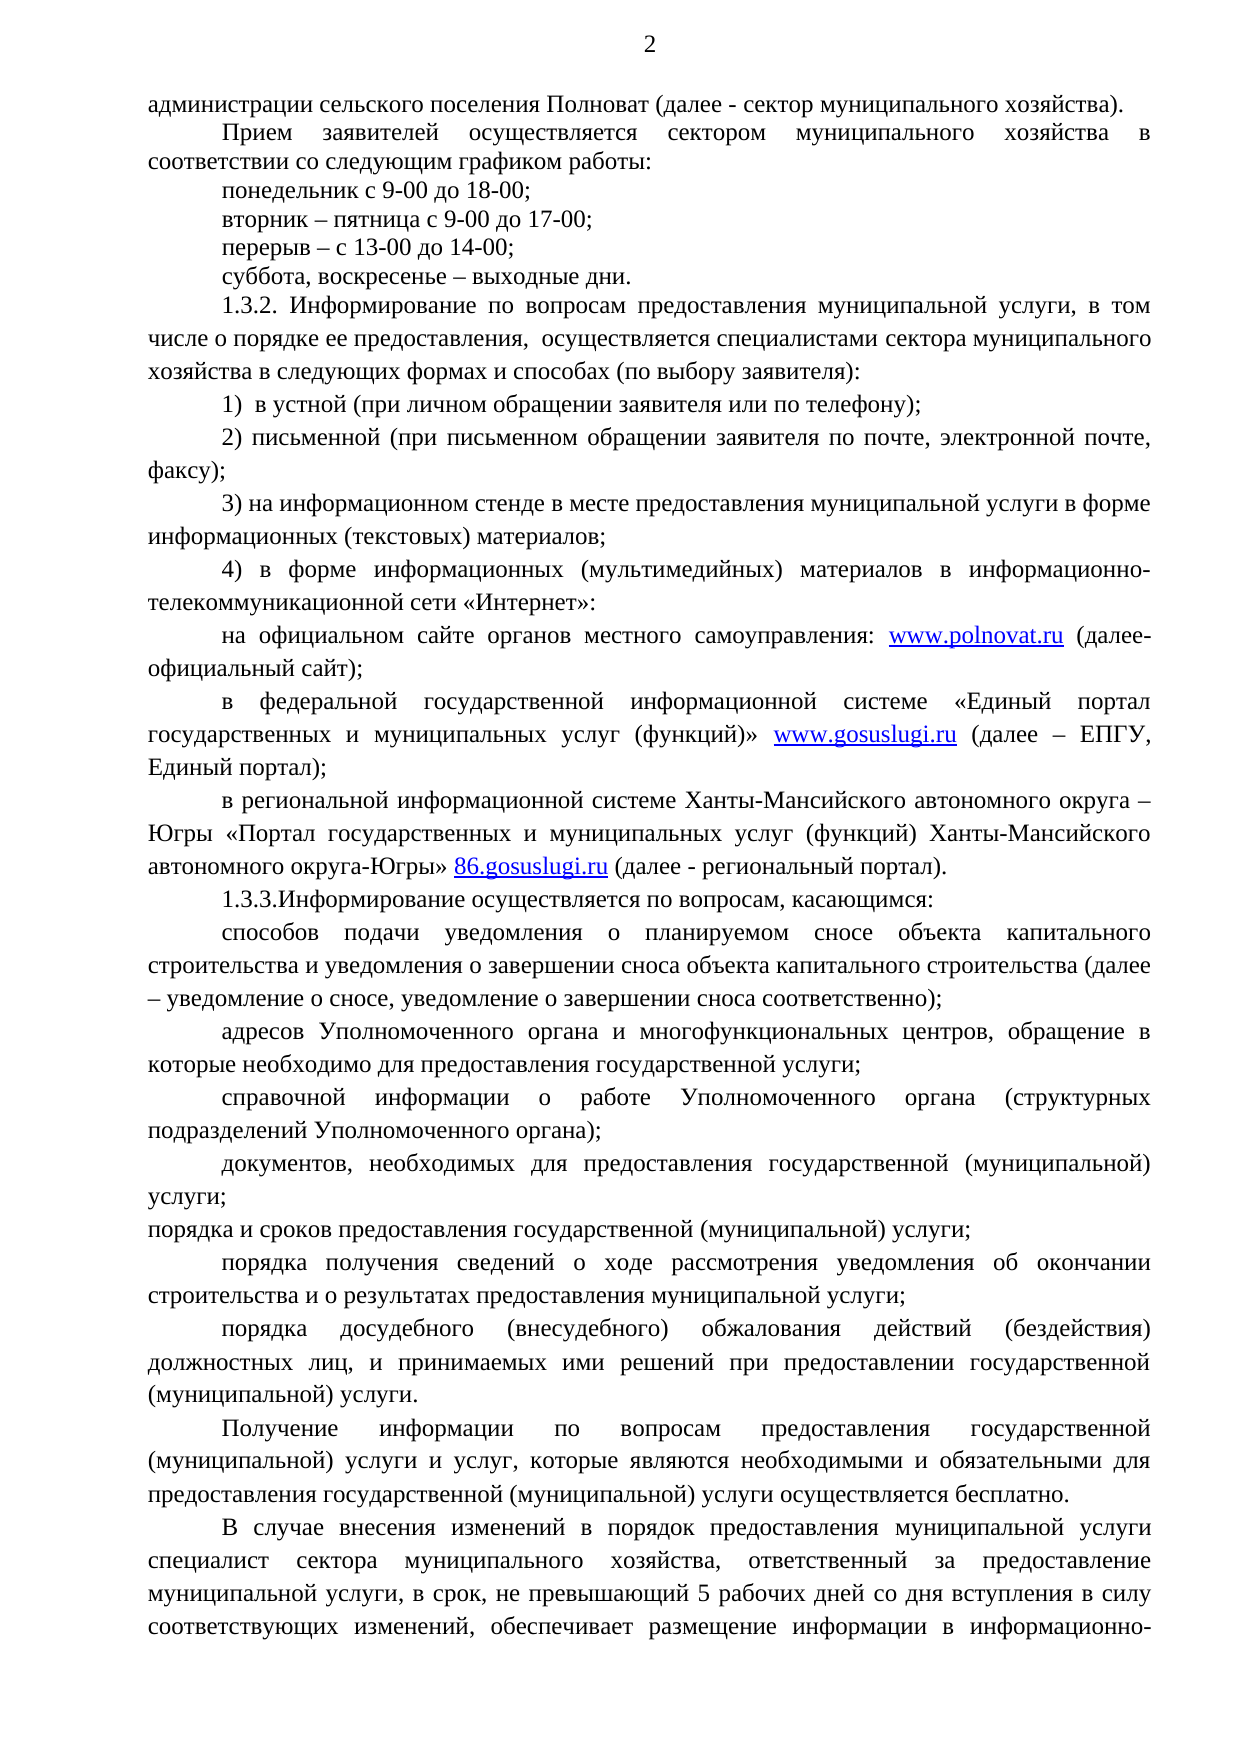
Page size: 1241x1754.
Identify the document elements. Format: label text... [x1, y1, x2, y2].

text порядка получения сведений о ходе рассмотрения уведомления об окончании строительства и о результатах предоставления муниципальной услуги; [148, 1247, 1152, 1309]
text 3) на информационном стенде в месте предоставления муниципальной услуги в форме информационных (текстовых) материалов; [148, 488, 1152, 550]
text 1.3.3.Информирование осуществляется по вопросам, касающимся: [148, 884, 1152, 913]
text адресов Уполномоченного органа и многофункциональных центров, обращение в которые необходимо для предоставления государственной услуги; [148, 1016, 1152, 1078]
text перерыв – с 13-00 до 14-00; [148, 232, 1152, 261]
text вторник – пятница с 9-00 до 17-00; [148, 204, 1152, 232]
text на официальном сайте органов местного самоуправления: www.polnovat.ru (далее-официальный сайт); [148, 620, 1152, 682]
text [148, 1512, 1152, 1639]
text Прием заявителей осуществляется сектором муниципального хозяйства в соответствии со следующим графиком работы: [148, 117, 1152, 175]
text в федеральной государственной информационной системе «Единый портал государственных и муниципальных услуг (функций)» www.gosuslugi.ru (далее – ЕПГУ, Единый портал); [148, 686, 1152, 781]
text способов подачи уведомления о планируемом сносе объекта капитального строительства и уведомления о завершении сноса объекта капитального строительства (далее – уведомление о сносе, уведомление о завершении сноса соответственно); [148, 917, 1152, 1012]
text справочной информации о работе Уполномоченного органа (структурных подразделений Уполномоченного органа); [148, 1082, 1152, 1144]
text 1) в устной (при личном обращении заявителя или по телефону); [148, 389, 1152, 418]
text 1.3.2. Информирование по вопросам предоставления муниципальной услуги, в том числе о порядке ее предоставления, осуществляется специалистами сектора муниципального хозяйства в следующих формах и способах (по выбору заявителя): [148, 290, 1152, 385]
text понедельник с 9-00 до 18-00; [148, 175, 1152, 204]
text 2) письменной (при письменном обращении заявителя по почте, электронной почте, факсу); [148, 422, 1152, 484]
text документов, необходимых для предоставления государственной (муниципальной) услуги; [148, 1148, 1152, 1210]
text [148, 89, 1152, 117]
text суббота, воскресенье – выходные дни. [148, 261, 1152, 290]
text в региональной информационной системе Ханты-Мансийского автономного округа – Югры «Портал государственных и муниципальных услуг (функций) Ханты-Мансийского автономного округа-Югры» 86.gosuslugi.ru (далее - региональный портал). [148, 785, 1152, 880]
text 4) в форме информационных (мультимедийных) материалов в информационно-телекоммуникационной сети «Интернет»: [148, 554, 1152, 616]
text порядка и сроков предоставления государственной (муниципальной) услуги; [148, 1214, 1152, 1243]
text порядка досудебного (внесудебного) обжалования действий (бездействия) должностных лиц, и принимаемых ими решений при предоставлении государственной (муниципальной) услуги. [148, 1313, 1152, 1408]
text Получение информации по вопросам предоставления государственной (муниципальной) услуги и услуг, которые являются необходимыми и обязательными для предоставления государственной (муниципальной) услуги осуществляется бесплатно. [148, 1413, 1152, 1507]
